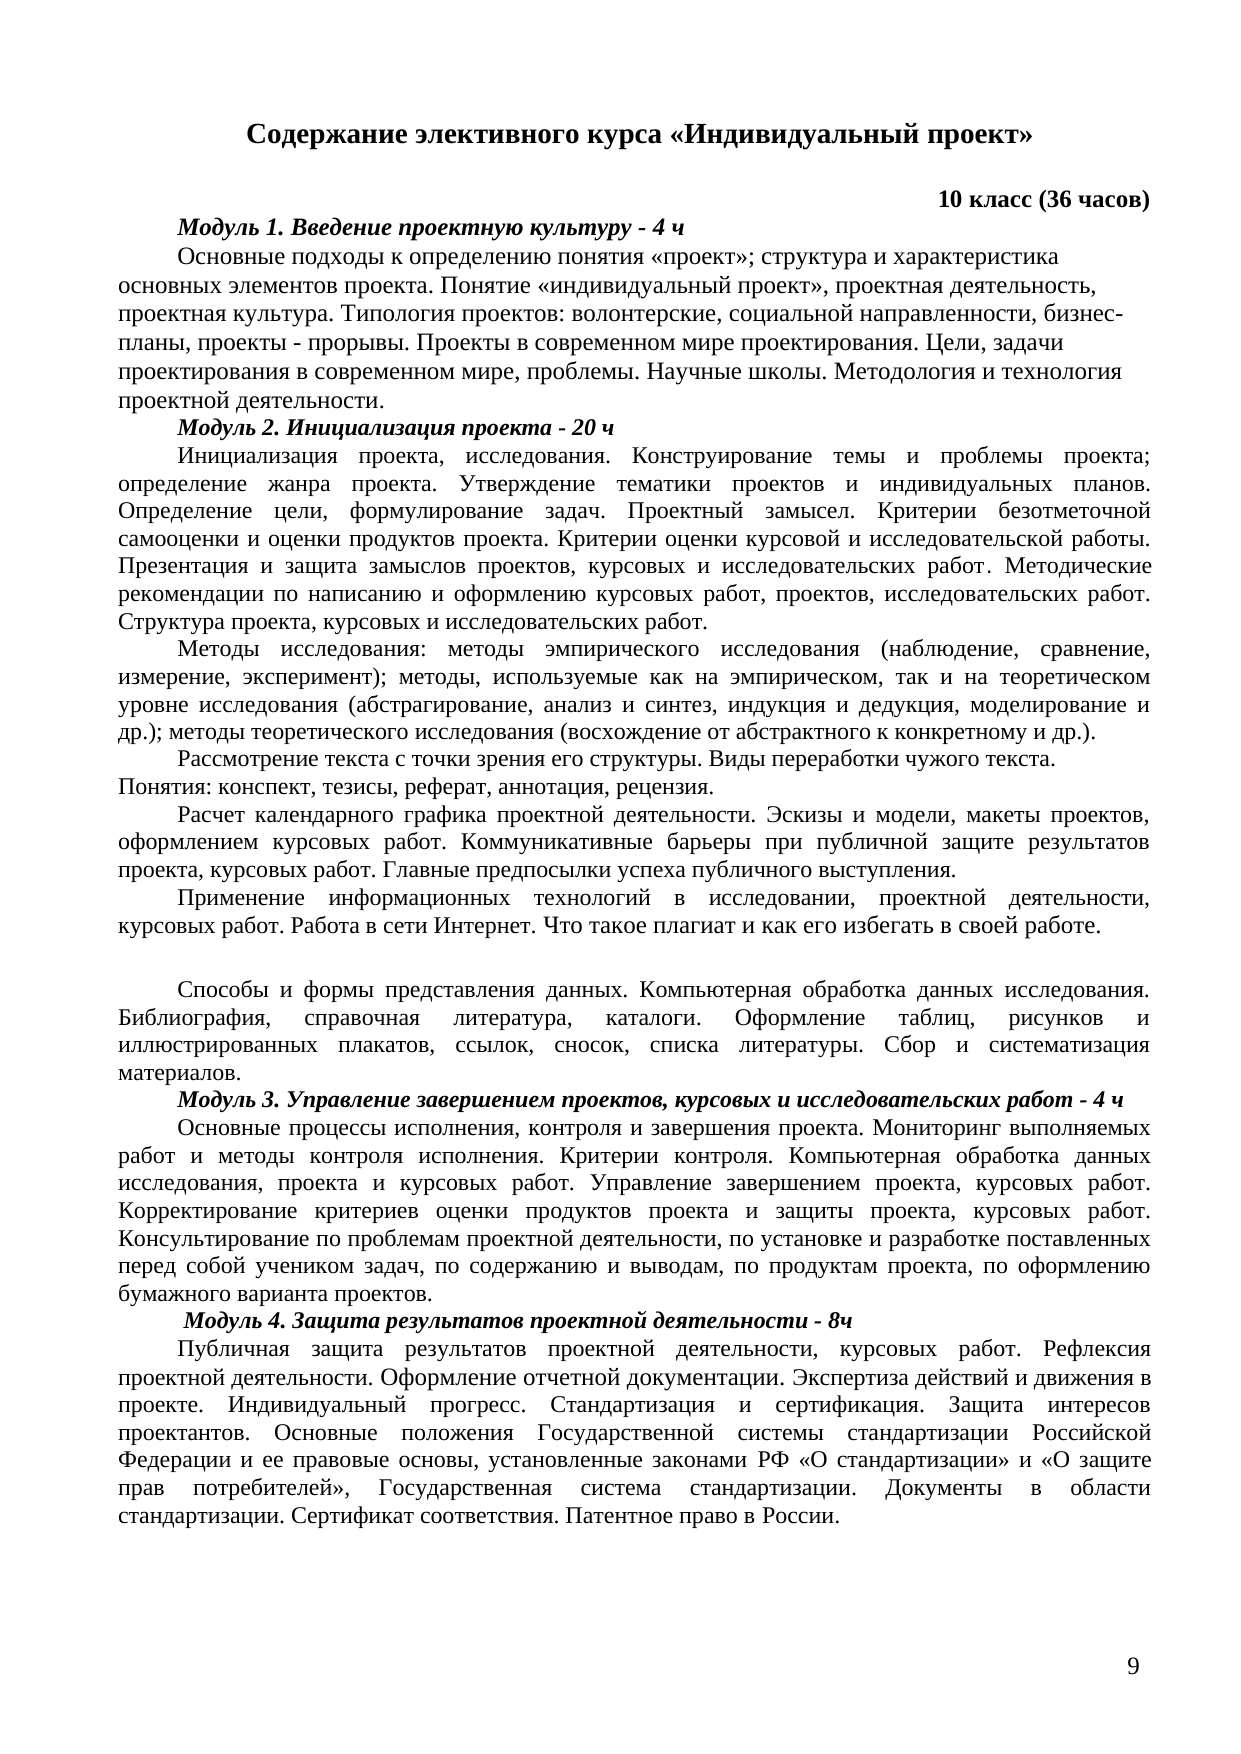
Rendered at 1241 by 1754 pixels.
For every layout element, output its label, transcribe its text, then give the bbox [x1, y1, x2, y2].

text Инициализация проекта, исследования. Конструирование темы и проблемы проекта; определение жанра проекта. Утверждение тематики проектов и индивидуальных планов. Определение цели, формулирование задач. Проектный замысел. Критерии безотметочной самооценки и оценки продуктов проекта. Критерии оценки курсовой и исследовательской работы. Презентация и защита замыслов проектов, курсовых и исследовательских работ. Методические рекомендации по написанию и оформлению курсовых работ, проектов, исследовательских работ. Структура проекта, курсовых и исследовательских работ. [118, 441, 1152, 634]
text Модуль 4. Защита результатов проектной деятельности - 8ч [183, 1307, 1163, 1334]
text Понятия: конспект, тезисы, реферат, аннотация, рецензия. [118, 772, 1163, 800]
text Применение информационных технологий в исследовании, проектной деятельности, курсовых работ. Работа в сети Интернет. Что такое плагиат и как его избегать в своей работе. [118, 882, 1152, 939]
text Содержание элективного курса «Индивидуальный проект» [246, 117, 1163, 150]
list класс (36 часов) [938, 184, 1163, 212]
text Модуль 1. Введение проектную культуру - 4 ч [177, 212, 1163, 241]
text Публичная защита результатов проектной деятельности, курсовых работ. Рефлексия проектной деятельности. Оформление отчетной документации. Экспертиза действий и движения в проекте. Индивидуальный прогресс. Стандартизация и сертификация. Защита интересов проектантов. Основные положения Государственной системы стандартизации Российской Федерации и ее правовые основы, установленные законами РФ «О стандартизации» и «О защите прав потребителей», Государственная система стандартизации. Документы в области стандартизации. Сертификат соответствия. Патентное право в России. [118, 1334, 1152, 1528]
text Модуль 2. Инициализация проекта - 20 ч [177, 414, 1163, 441]
text Основные подходы к определению понятия «проект»; структура и характеристика основных элементов проекта. Понятие «индивидуальный проект», проектная деятельность, проектная культура. Типология проектов: волонтерские, социальной направленности, бизнес- планы, проекты - прорывы. Проекты в современном мире проектирования. Цели, задачи проектирования в современном мире, проблемы. Научные школы. Методология и технология проектной деятельности. [118, 241, 1126, 413]
text Расчет календарного графика проектной деятельности. Эскизы и модели, макеты проектов, оформлением курсовых работ. Коммуникативные барьеры при публичной защите результатов проекта, курсовых работ. Главные предпосылки успеха публичного выступления. [118, 800, 1151, 882]
text Способы и формы представления данных. Компьютерная обработка данных исследования. Библиография, справочная литература, каталоги. Оформление таблиц, рисунков и иллюстрированных плакатов, ссылок, сносок, списка литературы. Сбор и систематизация материалов. [118, 975, 1151, 1085]
text Модуль 3. Управление завершением проектов, курсовых и исследовательских работ - 4 ч [177, 1086, 1163, 1113]
text Методы исследования: методы эмпирического исследования (наблюдение, сравнение, измерение, эксперимент); методы, используемые как на эмпирическом, так и на теоретическом уровне исследования (абстрагирование, анализ и синтез, индукция и дедукция, моделирование и др.); методы теоретического исследования (восхождение от абстрактного к конкретному и др.). [118, 634, 1152, 745]
text Рассмотрение текста с точки зрения его структуры. Виды переработки чужого текста. [177, 745, 1163, 772]
text Основные процессы исполнения, контроля и завершения проекта. Мониторинг выполняемых работ и методы контроля исполнения. Критерии контроля. Компьютерная обработка данных исследования, проекта и курсовых работ. Управление завершением проекта, курсовых работ. Корректирование критериев оценки продуктов проекта и защиты проекта, курсовых работ. Консультирование по проблемам проектной деятельности, по установке и разработке поставленных перед собой учеником задач, по содержанию и выводам, по продуктам проекта, по оформлению бумажного варианта проектов. [118, 1113, 1152, 1306]
